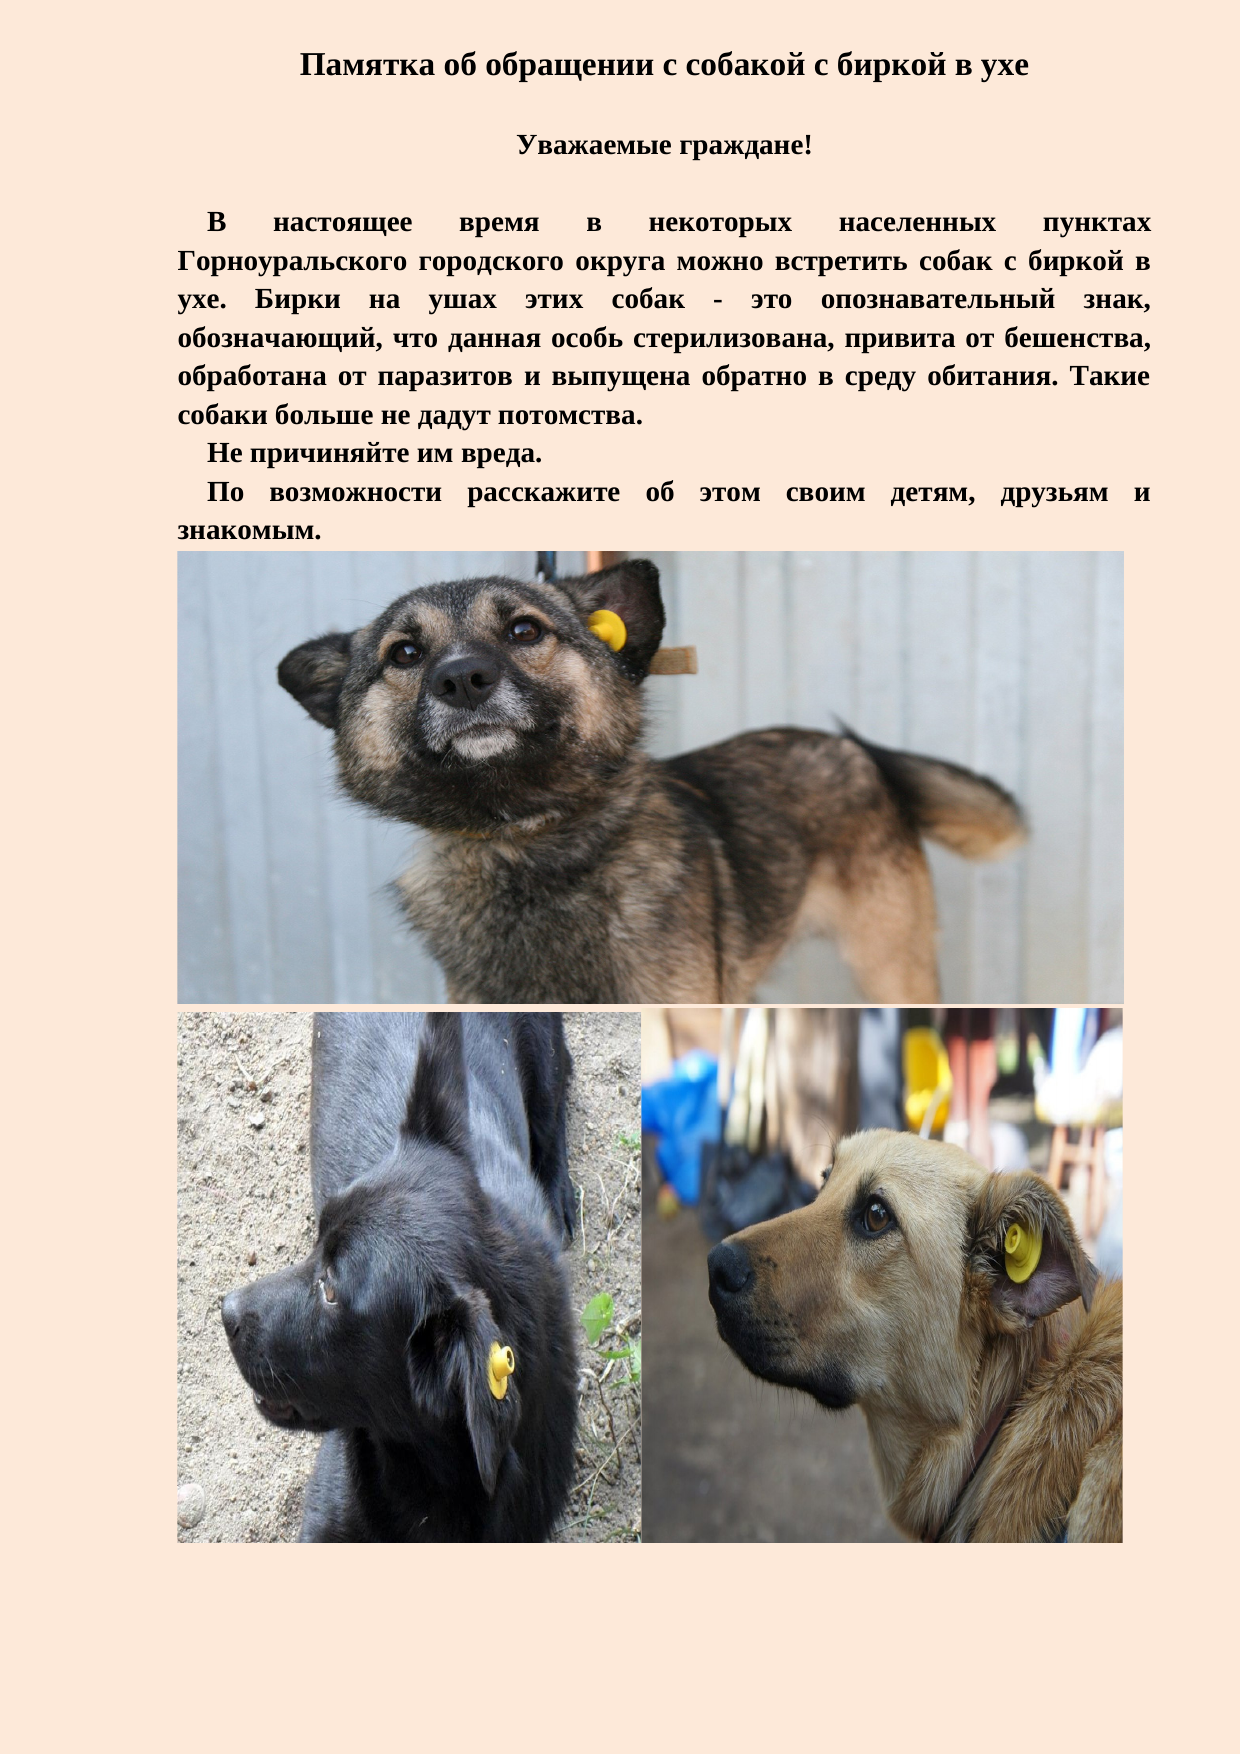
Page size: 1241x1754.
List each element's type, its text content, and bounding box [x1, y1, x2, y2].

picture [177, 1008, 1123, 1543]
text Не причиняйте им вреда. [177, 435, 1152, 469]
text В настоящее время в некоторых населенных пунктах Горноуральского городского округа можно встретить собак с биркой в ухе. Бирки на ушах этих собак - это опознавательный знак, обозначающий, что данная особь стерилизована, привита от бешенства, обработана от паразитов и выпущена обратно в среду обитания. Такие собаки больше не дадут потомства. [177, 204, 1152, 430]
text По возможности расскажите об этом своим детям, друзьям и знакомым. [177, 474, 1152, 546]
picture [177, 551, 1124, 1004]
text Памятка об обращении с собакой с биркой в ухе [177, 44, 1152, 83]
text Уважаемые граждане! [177, 127, 1152, 161]
